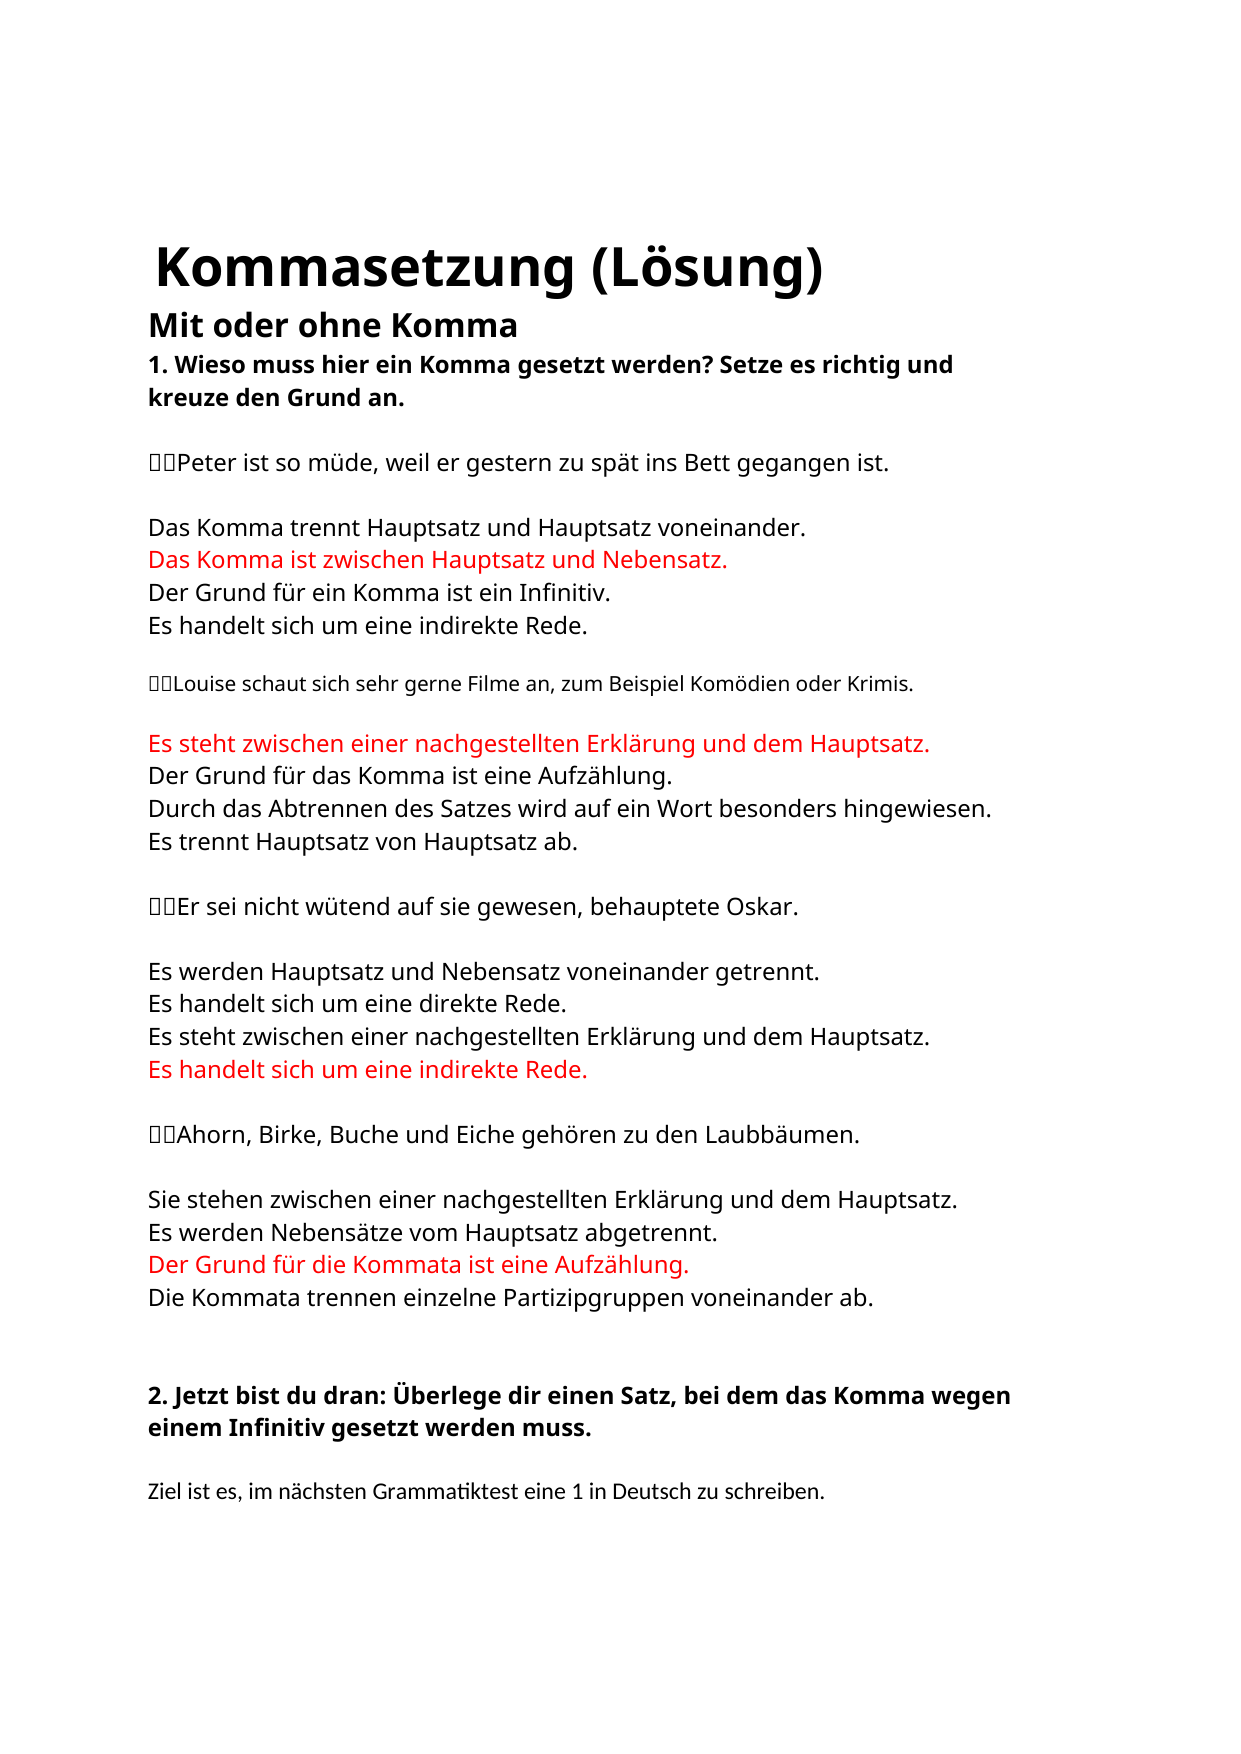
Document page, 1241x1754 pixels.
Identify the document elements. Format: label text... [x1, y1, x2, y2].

text Es werden Nebensätze vom Hauptsatz abgetrennt. [148, 1216, 1093, 1248]
text 1. Wieso muss hier ein Komma gesetzt werden? Setze es richtig und [148, 348, 1093, 380]
text Die Kommata trennen einzelne Partizipgruppen voneinander ab. [148, 1281, 1093, 1313]
text kreuze den Grund an. [148, 380, 1093, 413]
text 2. Jetzt bist du dran: Überlege dir einen Satz, bei dem das Komma wegen einem Infinitiv gesetzt werden muss. [148, 1378, 1093, 1444]
text Durch das Abtrennen des Satzes wird auf ein Wort besonders hingewiesen. [148, 792, 1093, 824]
text Ahorn, Birke, Buche und Eiche gehören zu den Laubbäumen. [148, 1118, 1093, 1150]
text Das Komma trennt Hauptsatz und Hauptsatz voneinander. [148, 511, 1093, 543]
text Das Komma ist zwischen Hauptsatz und Nebensatz. [148, 543, 1093, 576]
text Kommasetzung (Lösung) [148, 228, 1093, 302]
text Ziel ist es, im nächsten Grammatiktest eine 1 in Deutsch zu schreiben. [148, 1476, 1093, 1506]
text Der Grund für das Komma ist eine Aufzählung. [148, 759, 1093, 792]
text Louise schaut sich sehr gerne Filme an, zum Beispiel Komödien oder Krimis. [148, 669, 1093, 698]
text Der Grund für ein Komma ist ein Infinitiv. [148, 576, 1093, 608]
text Es handelt sich um eine indirekte Rede. [148, 608, 1093, 641]
text Es werden Hauptsatz und Nebensatz voneinander getrennt. [148, 955, 1093, 987]
text Es handelt sich um eine indirekte Rede. [148, 1052, 1093, 1085]
text Es handelt sich um eine direkte Rede. [148, 987, 1093, 1020]
text Sie stehen zwischen einer nachgestellten Erklärung und dem Hauptsatz. [148, 1183, 1093, 1216]
text Der Grund für die Kommata ist eine Aufzählung. [148, 1248, 1093, 1281]
text Er sei nicht wütend auf sie gewesen, behauptete Oskar. [148, 889, 1093, 922]
text Es steht zwischen einer nachgestellten Erklärung und dem Hauptsatz. [148, 726, 1093, 759]
text Es steht zwischen einer nachgestellten Erklärung und dem Hauptsatz. [148, 1020, 1093, 1052]
text Peter ist so müde, weil er gestern zu spät ins Bett gegangen ist. [148, 446, 1093, 478]
text Es trennt Hauptsatz von Hauptsatz ab. [148, 824, 1093, 857]
text Mit oder ohne Komma [148, 302, 1093, 348]
